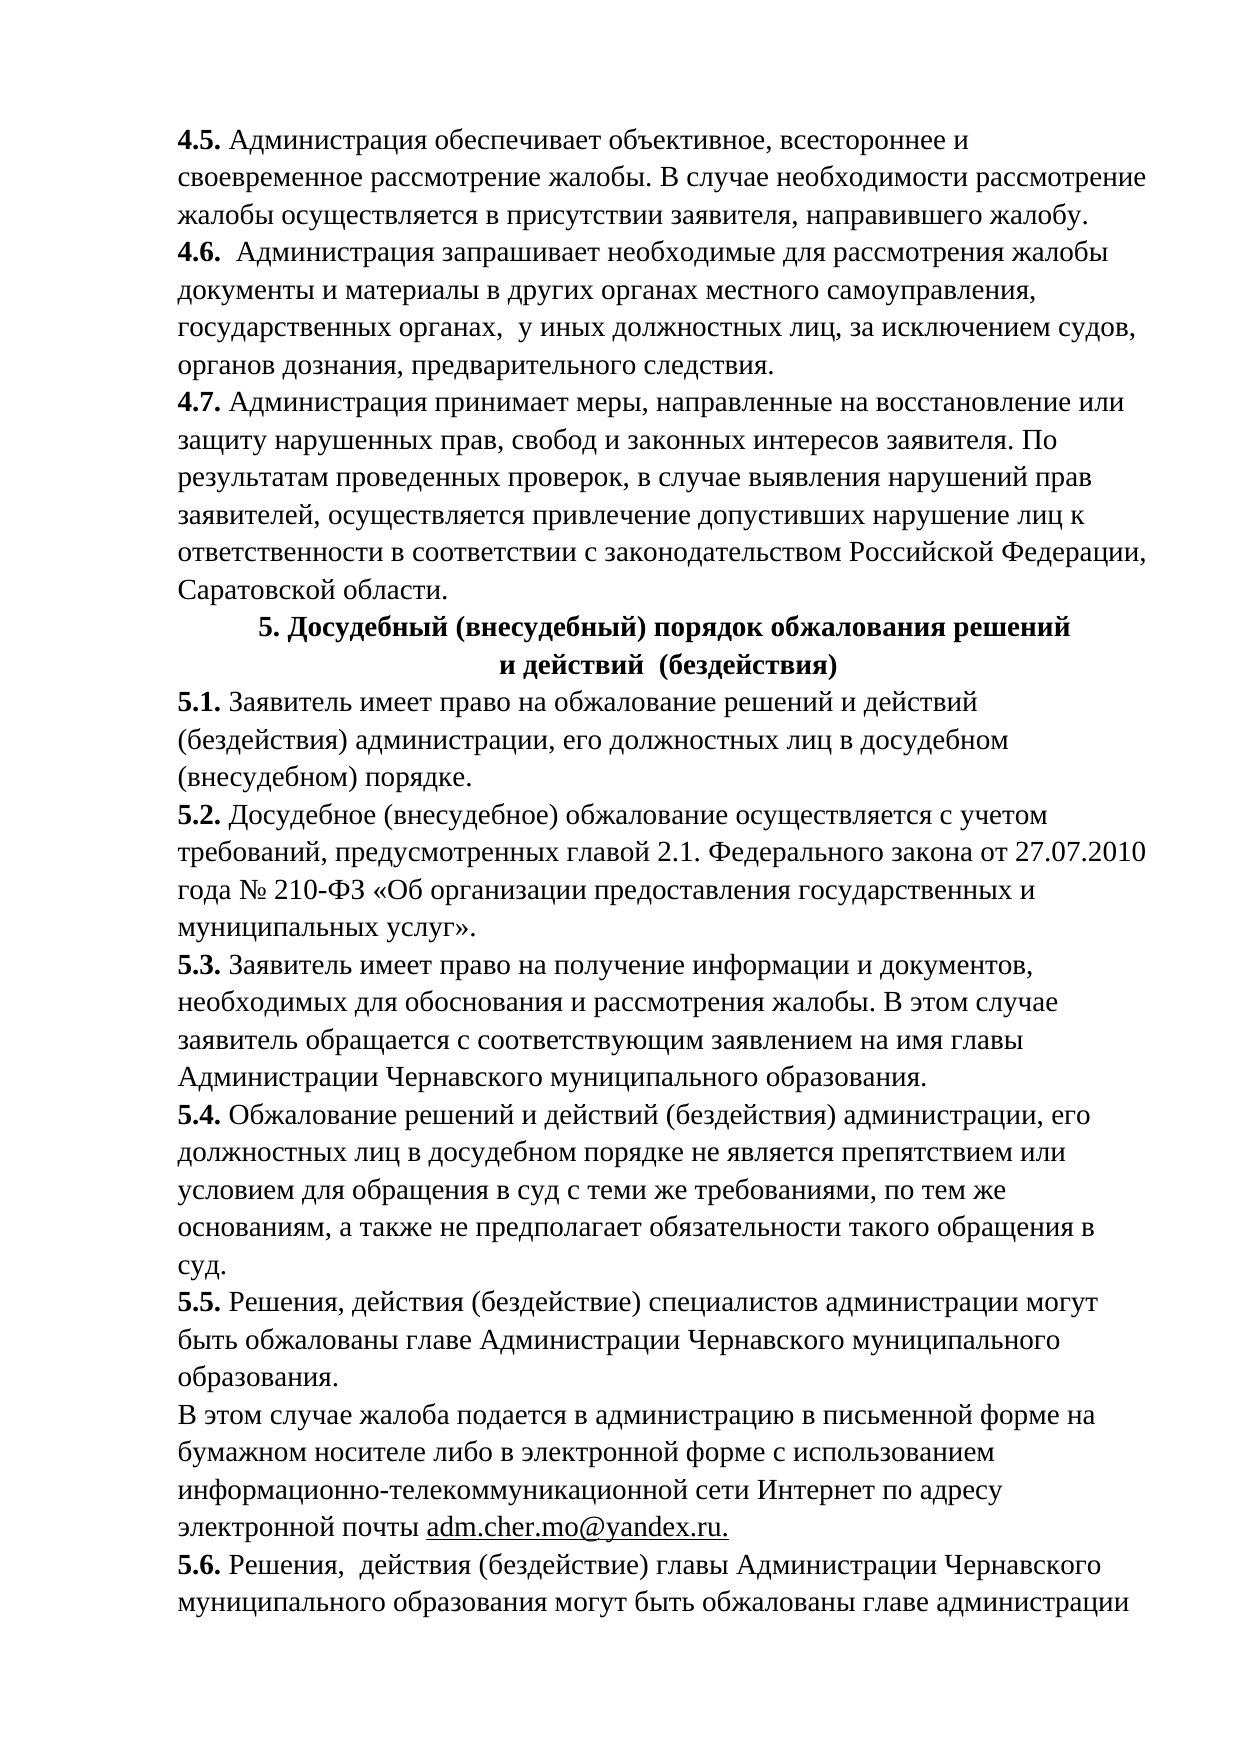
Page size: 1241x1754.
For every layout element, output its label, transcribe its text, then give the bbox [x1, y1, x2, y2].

text 5.4. Обжалование решений и действий (бездействия) администрации, его должностных лиц в досудебном порядке не является препятствием или условием для обращения в суд с теми же требованиями, по тем же основаниям, а также не предполагает обязательности такого обращения в суд. [177, 1093, 1152, 1281]
text 4.7. Администрация принимает меры, направленные на восстановление или защиту нарушенных прав, свобод и законных интересов заявителя. По результатам проведенных проверок, в случае выявления нарушений прав заявителей, осуществляется привлечение допустивших нарушение лиц к ответственности в соответствии с законодательством Российской Федерации, Саратовской области. [177, 381, 1152, 606]
text 4.6. Администрация запрашивает необходимые для рассмотрения жалобы документы и материалы в других органах местного самоуправления, государственных органах, у иных должностных лиц, за исключением судов, органов дознания, предварительного следствия. [177, 231, 1152, 381]
text 5.1. Заявитель имеет право на обжалование решений и действий (бездействия) администрации, его должностных лиц в досудебном (внесудебном) порядке. [177, 681, 1152, 793]
text 5. Досудебный (внесудебный) порядок обжалования решений [177, 606, 1152, 643]
text и действий (бездействия) [177, 643, 1152, 681]
text 5.3. Заявитель имеет право на получение информации и документов, необходимых для обоснования и рассмотрения жалобы. В этом случае заявитель обращается с соответствующим заявлением на имя главы Администрации Чернавского муниципального образования. [177, 943, 1152, 1093]
text 5.2. Досудебное (внесудебное) обжалование осуществляется с учетом требований, предусмотренных главой 2.1. Федерального закона от 27.07.2010 года № 210-ФЗ «Об организации предоставления государственных и муниципальных услуг». [177, 793, 1152, 943]
text В этом случае жалоба подается в администрацию в письменной форме на бумажном носителе либо в электронной форме с использованием информационно-телекоммуникационной сети Интернет по адресу электронной почты adm.cher.mo@yandex.ru. [177, 1393, 1152, 1543]
text 4.5. Администрация обеспечивает объективное, всестороннее и своевременное рассмотрение жалобы. В случае необходимости рассмотрение жалобы осуществляется в присутствии заявителя, направившего жалобу. [177, 118, 1152, 231]
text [177, 1543, 1152, 1618]
text 5.5. Решения, действия (бездействие) специалистов администрации могут быть обжалованы главе Администрации Чернавского муниципального образования. [177, 1281, 1152, 1393]
